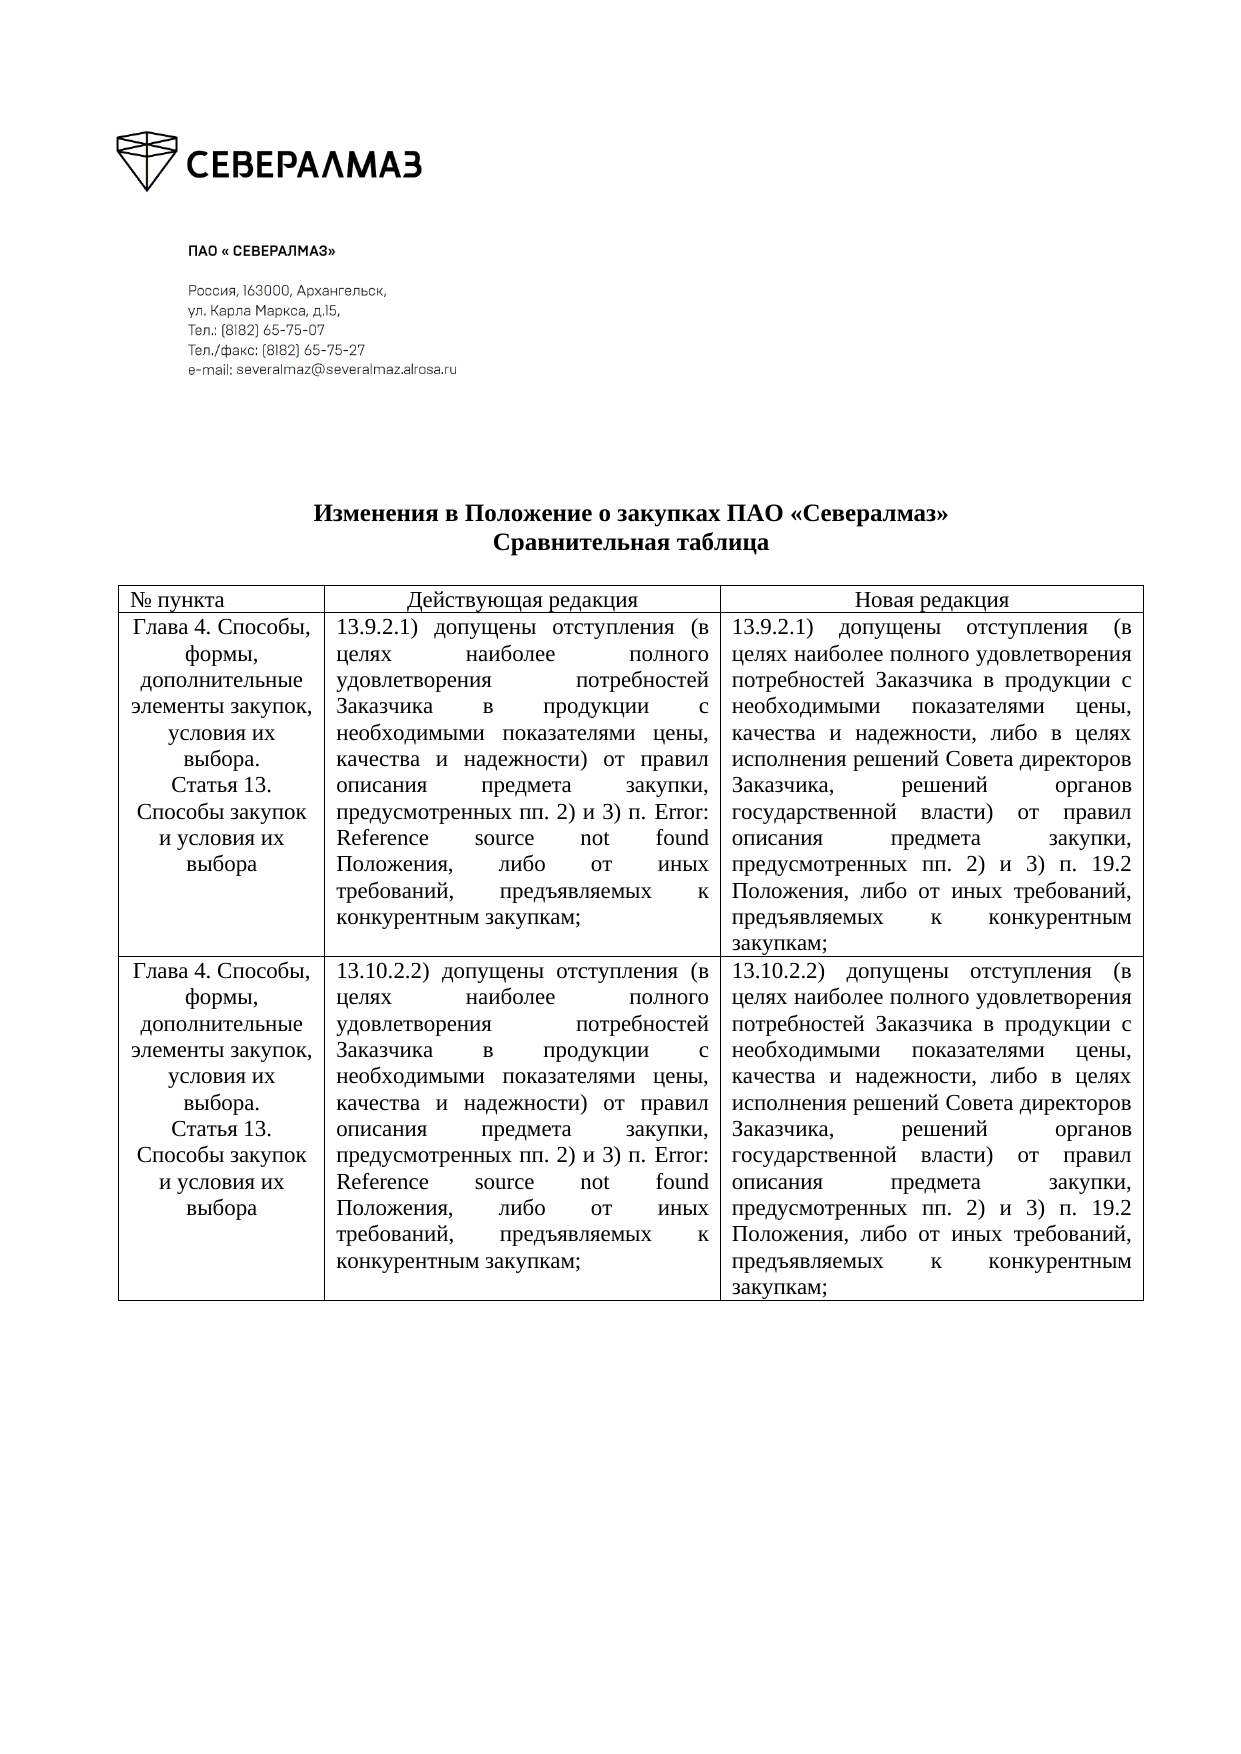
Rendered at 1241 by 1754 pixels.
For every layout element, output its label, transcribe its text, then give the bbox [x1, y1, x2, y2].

table_cell 13.10.2.2) допущены отступления (в целях наиболее полного удовлетворения потребностей Заказчика в продукции с необходимыми показателями цены, качества и надежности, либо в целях исполнения решений Совета директоров Заказчика, решений органов государственной власти) от правил описания предмета закупки, предусмотренных пп. 2) и 3) п. 19.2 Положения, либо от иных требований, предъявляемых к конкурентным закупкам; [721, 957, 1143, 1299]
table_header № пункта [119, 586, 324, 612]
table_cell Глава 4. Способы, формы, дополнительные элементы закупок, условия их выбора. Статья 13. Способы закупок и условия их выбора [119, 613, 324, 956]
table_header Новая редакция [721, 586, 1143, 612]
table_cell Глава 4. Способы, формы, дополнительные элементы закупок, условия их выбора. Статья 13. Способы закупок и условия их выбора [119, 957, 324, 1299]
picture [0, 29, 1241, 384]
text Изменения в Положение о закупках ПАО «Севералмаз» [118, 498, 1144, 527]
table_cell 13.9.2.1) допущены отступления (в целях наиболее полного удовлетворения потребностей Заказчика в продукции с необходимыми показателями цены, качества и надежности, либо в целях исполнения решений Совета директоров Заказчика, решений органов государственной власти) от правил описания предмета закупки, предусмотренных пп. 2) и 3) п. 19.2 Положения, либо от иных требований, предъявляемых к конкурентным закупкам; [721, 613, 1143, 956]
table_header Действующая редакция [325, 586, 720, 612]
text Сравнительная таблица [118, 527, 1144, 556]
